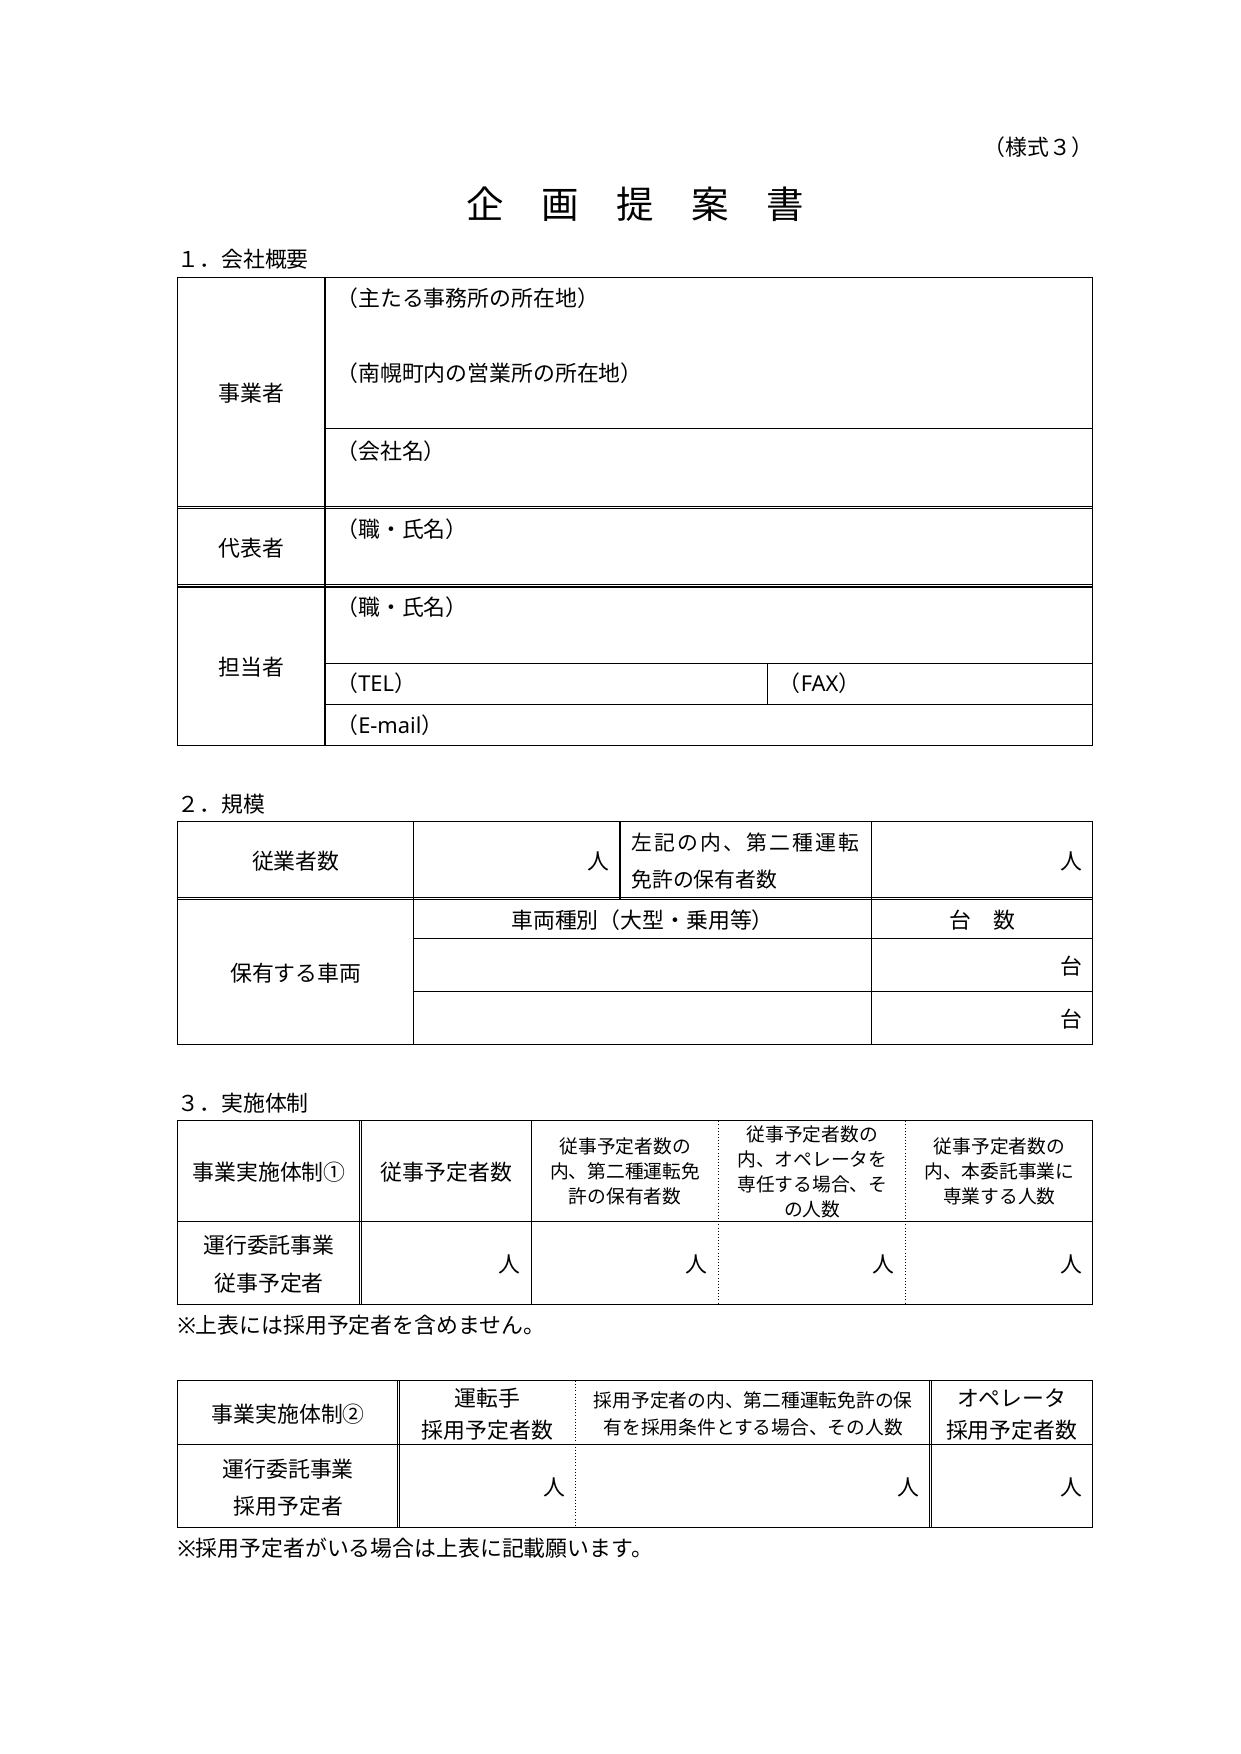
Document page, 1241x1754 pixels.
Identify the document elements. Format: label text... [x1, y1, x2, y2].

table_cell 運行委託事業 採用予定者 [178, 1445, 397, 1527]
table_header 人 [872, 822, 1092, 897]
text （様式３） [177, 127, 1093, 164]
table_cell 代表者 [178, 509, 324, 584]
table_header 人 [414, 822, 619, 897]
table_cell （会社名） [326, 429, 1092, 506]
table_header 従事予定者数の内、第二種運転免許の保有者数 [532, 1121, 718, 1221]
table_cell （E-mail） [326, 705, 1092, 745]
table_cell 人 [576, 1445, 929, 1527]
table_cell 人 [906, 1222, 1092, 1304]
table_cell [414, 939, 871, 991]
text １．会社概要 [177, 239, 1093, 277]
table_cell 車両種別（大型・乗用等） [414, 900, 871, 938]
table_cell 運行委託事業 従事予定者 [178, 1222, 359, 1304]
table_cell 台 [872, 939, 1092, 991]
table_cell （TEL） [326, 664, 767, 704]
table_cell 人 [932, 1445, 1092, 1527]
text ※採用予定者がいる場合は上表に記載願います。 [177, 1528, 1093, 1566]
text 企 画 提 案 書 [177, 164, 1093, 239]
table_cell 人 [719, 1222, 906, 1304]
table_cell （職・氏名） [326, 509, 1092, 584]
table_cell 担当者 [178, 588, 324, 745]
table_header 従事予定者数の内、オペレータを専任する場合、その人数 [719, 1121, 906, 1221]
table_cell 台 [872, 992, 1092, 1044]
table_header 従事予定者数の内、本委託事業に専業する人数 [906, 1121, 1092, 1221]
text ２．規模 [177, 784, 1093, 821]
table_header 事業者 [178, 278, 324, 506]
table_cell 人 [400, 1445, 576, 1527]
table_header 従業者数 [178, 822, 413, 897]
table_header オペレータ 採用予定者数 [932, 1381, 1092, 1444]
table_header 事業実施体制② [178, 1381, 397, 1444]
table_header 採用予定者の内、第二種運転免許の保有を採用条件とする場合、その人数 [576, 1381, 929, 1444]
table_cell 台 数 [872, 900, 1092, 938]
table_cell 人 [362, 1222, 531, 1304]
table_header 事業実施体制① [178, 1121, 359, 1221]
text ３．実施体制 [177, 1083, 1093, 1120]
table_cell （職・氏名） [326, 588, 1092, 662]
table_cell 保有する車両 [178, 900, 413, 1044]
table_cell 人 [532, 1222, 718, 1304]
table_header 左記の内、第二種運転免許の保有者数 [621, 822, 871, 897]
table_cell [414, 992, 871, 1044]
table_header （主たる事務所の所在地） （南幌町内の営業所の所在地） [326, 278, 1092, 428]
table_header 従事予定者数 [362, 1121, 531, 1221]
text ※上表には採用予定者を含めません。 [177, 1305, 1093, 1342]
table_header 運転手 採用予定者数 [400, 1381, 576, 1444]
table_cell （FAX） [768, 664, 1092, 704]
